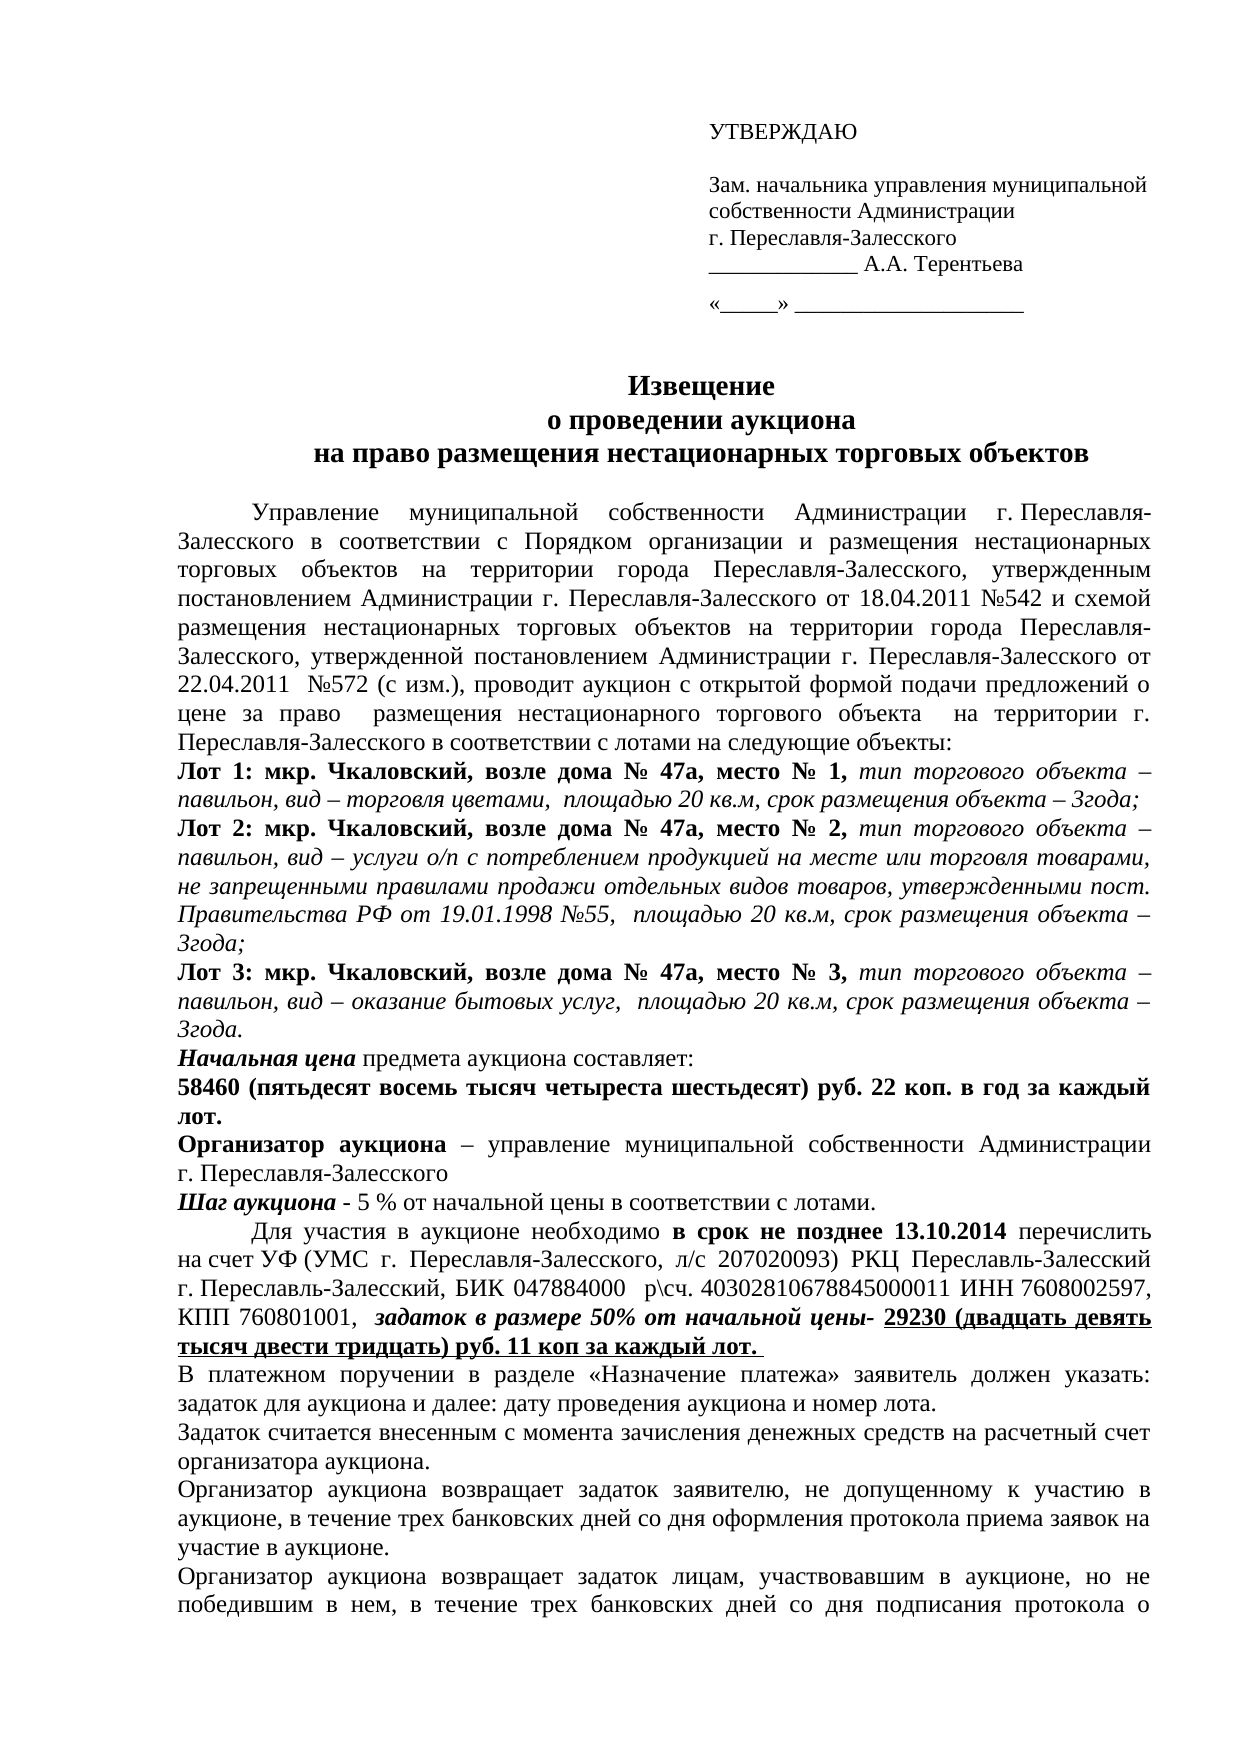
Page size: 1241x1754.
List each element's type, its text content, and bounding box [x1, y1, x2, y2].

text Лот 1: мкр. Чкаловский, возле дома № 47а, место № 1, тип торгового объекта – павильон, вид – торговля цветами, площадью 20 кв.м, срок размещения объекта – 3года; [177, 756, 1152, 813]
text _____________ А.А. Терентьева [709, 250, 1152, 276]
text Лот 2: мкр. Чкаловский, возле дома № 47а, место № 2, тип торгового объекта – павильон, вид – услуги о/п с потреблением продукцией на месте или торговля товарами, не запрещенными правилами продажи отдельных видов товаров, утвержденными пост. Правительства РФ от 19.01.1998 №55, площадью 20 кв.м, срок размещения объекта – 3года; [177, 813, 1152, 957]
text «_____» ____________________ [709, 289, 1152, 316]
text УТВЕРЖДАЮ [709, 118, 1152, 144]
text Для участия в аукционе необходимо в срок не позднее 13.10.2014 перечислить на счет УФ (УМС г. Переславля-Залесского, л/с 207020093) РКЦ Переславль-Залесский г. Переславль-Залесский, БИК 047884000 р\сч. 40302810678845000011 ИНН 7608002597, КПП 760801001, задаток в размере 50% от начальной цены- 29230 (двадцать девять тысяч двести тридцать) руб. 11 коп за каждый лот. [177, 1216, 1152, 1359]
text о проведении аукциона [177, 402, 1152, 436]
text Шаг аукциона - 5 % от начальной цены в соответствии с лотами. [177, 1187, 1152, 1216]
text Управление муниципальной собственности Администрации г. Переславля-Залесского в соответствии с Порядком организации и размещения нестационарных торговых объектов на территории города Переславля-Залесского, утвержденным постановлением Администрации г. Переславля-Залесского от 18.04.2011 №542 и схемой размещения нестационарных торговых объектов на территории города Переславля-Залесского, утвержденной постановлением Администрации г. Переславля-Залесского от 22.04.2011 №572 (с изм.), проводит аукцион с открытой формой подачи предложений о цене за право размещения нестационарного торгового объекта на территории г. Переславля-Залесского в соответствии с лотами на следующие объекты: [177, 497, 1152, 756]
text г. Переславля-Залесского [709, 223, 1152, 250]
text Зам. начальника управления муниципальной собственности Администрации [709, 171, 1152, 223]
text Организатор аукциона – управление муниципальной собственности Администрации г. Переславля-Залесского [177, 1129, 1152, 1187]
text на право размещения нестационарных торговых объектов [177, 436, 1152, 469]
text Извещение [177, 368, 1152, 402]
text Начальная цена предмета аукциона составляет: [177, 1043, 1152, 1072]
text В платежном поручении в разделе «Назначение платежа» заявитель должен указать: задаток для аукциона и далее: дату проведения аукциона и номер лота. [177, 1359, 1152, 1417]
text Задаток считается внесенным с момента зачисления денежных средств на расчетный счет организатора аукциона. [177, 1417, 1152, 1474]
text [177, 1474, 1152, 1618]
text 58460 (пятьдесят восемь тысяч четыреста шестьдесят) руб. 22 коп. в год за каждый лот. [177, 1072, 1152, 1129]
text Лот 3: мкр. Чкаловский, возле дома № 47а, место № 3, тип торгового объекта – павильон, вид – оказание бытовых услуг, площадью 20 кв.м, срок размещения объекта – 3года. [177, 957, 1152, 1043]
